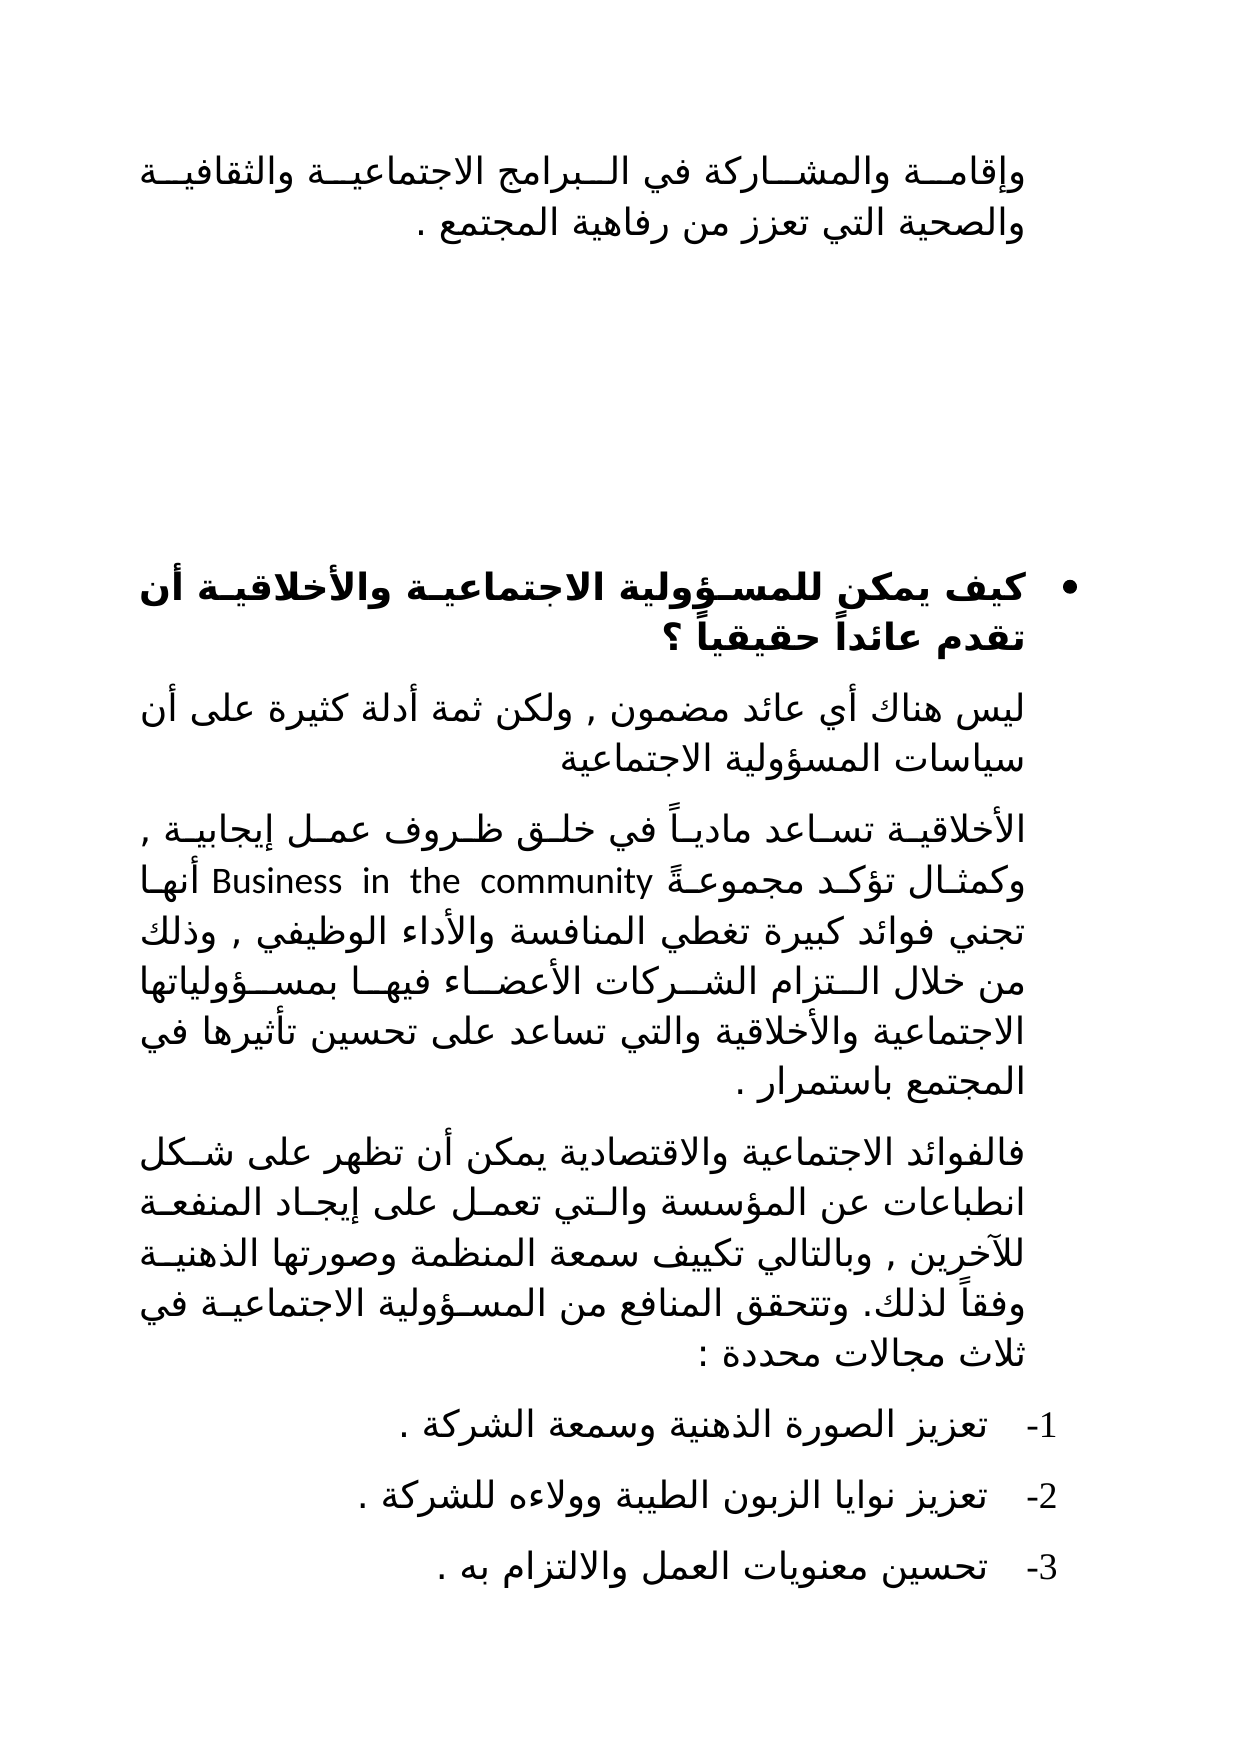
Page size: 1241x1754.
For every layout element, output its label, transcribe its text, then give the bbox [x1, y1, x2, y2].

list ليس هناك أي عائد مضمون , ولكن ثمة أدلة كثيرة على أن سياسات المسؤولية الاجتماعية [139, 686, 1026, 780]
list الأخلاقية تساعد مادياً في خلق ظروف عمل إيجابية , وكمثال تؤكد مجموعةً Business in the community أنها تجني فوائد كبيرة تغطي المنافسة والأداء الوظيفي , وذلك من خلال التزام الشركات الأعضاء فيها بمسؤولياتها الاجتماعية والأخلاقية والتي تساعد على تحسين تأثيرها في المجتمع باستمرار . [139, 807, 1026, 1104]
list فالفوائد الاجتماعية والاقتصادية يمكن أن تظهر على شكل انطباعات عن المؤسسة والتي تعمل على إيجاد المنفعة للآخرين , وبالتالي تكييف سمعة المنظمة وصورتها الذهنية وفقاً لذلك. وتتحقق المنافع من المسؤولية الاجتماعية في ثلاث مجالات محددة : [139, 1131, 1026, 1375]
list تعزيز الصورة الذهنية وسمعة الشركة . [139, 1402, 1026, 1446]
list كيف يمكن للمسؤولية الاجتماعية والأخلاقية أن تقدم عائداً حقيقياً ؟ [139, 565, 1064, 659]
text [139, 150, 1026, 244]
list تحسين معنويات العمل والالتزام به . [139, 1545, 1026, 1589]
list تعزيز نوايا الزبون الطيبة وولاءه للشركة . [139, 1473, 1026, 1517]
